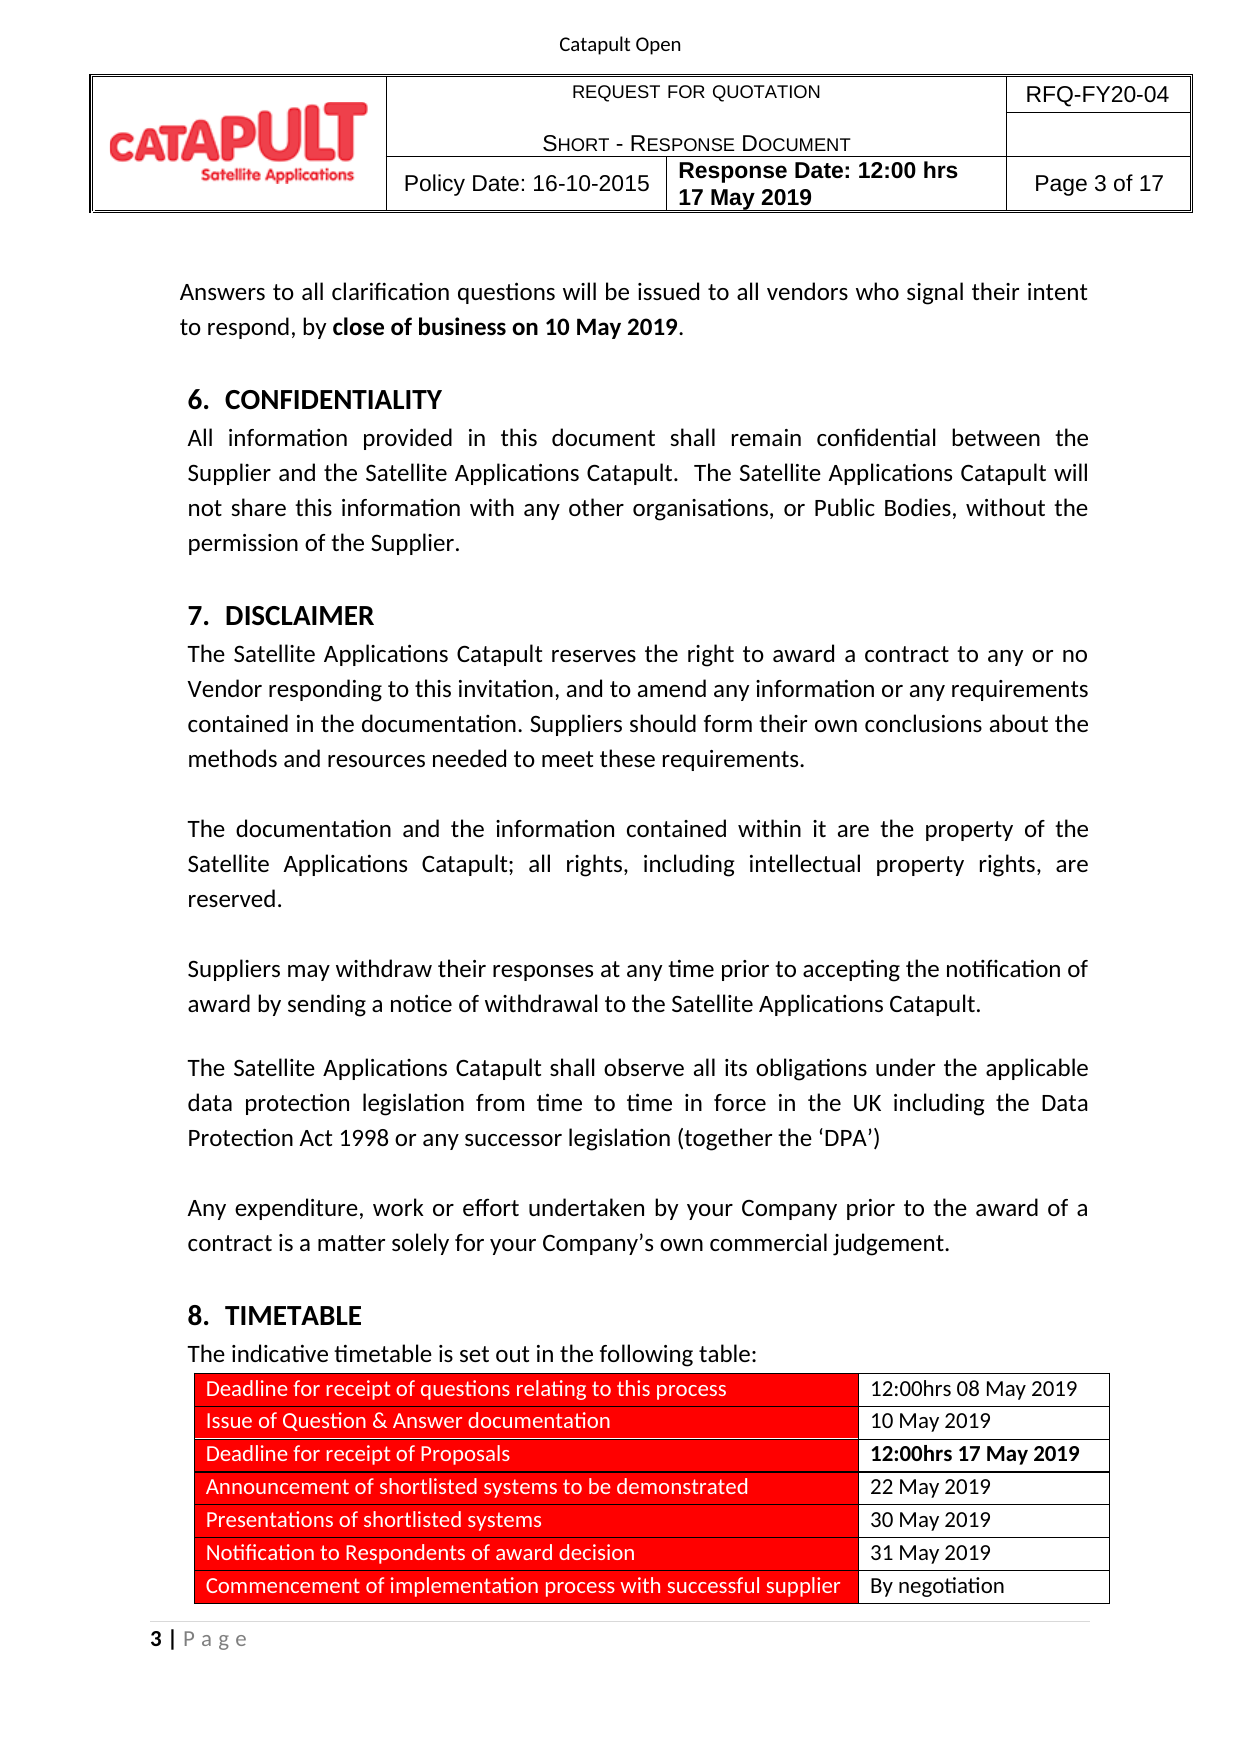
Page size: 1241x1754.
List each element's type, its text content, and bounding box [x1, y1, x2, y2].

list CONFIDENTIALITY [187, 381, 1090, 417]
table_cell Deadline for receipt of Proposals [195, 1440, 858, 1471]
table_cell By negotiation [859, 1571, 1109, 1603]
text The documentation and the information contained within it are the property of the Satellite Applications Catapult; all rights, including intellectual property rights, are reserved. [187, 813, 1090, 913]
table_cell Presentations of shortlisted systems [195, 1505, 858, 1537]
list DISCLAIMER [187, 597, 1090, 632]
text Suppliers may withdraw their responses at any time prior to accepting the notification of award by sending a notice of withdrawal to the Satellite Applications Catapult. [187, 953, 1090, 1018]
table_cell Issue of Question & Answer documentation [195, 1407, 858, 1438]
list TIMETABLE [187, 1297, 1090, 1332]
table_header 12:00hrs 08 May 2019 [859, 1374, 1109, 1406]
table_cell 12:00hrs 17 May 2019 [859, 1440, 1109, 1471]
text The Satellite Applications Catapult shall observe all its obligations under the applicable data protection legislation from time to time in force in the UK including the Data Protection Act 1998 or any successor legislation (together the ‘DPA’) [187, 1052, 1090, 1152]
text Any expenditure, work or effort undertaken by your Company prior to the award of a contract is a matter solely for your Company’s own commercial judgement. [187, 1192, 1090, 1257]
table_cell 30 May 2019 [859, 1505, 1109, 1537]
table_cell Announcement of shortlisted systems to be demonstrated [195, 1473, 858, 1504]
text The indicative timetable is set out in the following table: [187, 1338, 1090, 1368]
text Answers to all clarification questions will be issued to all vendors who signal their intent to respond, by close of business on 10 May 2019. [179, 276, 1090, 341]
table_cell 22 May 2019 [859, 1473, 1109, 1504]
picture [109, 102, 368, 184]
table_cell Commencement of implementation process with successful supplier [195, 1571, 858, 1603]
table_header Deadline for receipt of questions relating to this process [195, 1374, 858, 1406]
table_cell Notification to Respondents of award decision [195, 1538, 858, 1570]
table_cell 31 May 2019 [859, 1538, 1109, 1570]
text The Satellite Applications Catapult reserves the right to award a contract to any or no Vendor responding to this invitation, and to amend any information or any requirements contained in the documentation. Suppliers should form their own conclusions about the methods and resources needed to meet these requirements. [187, 638, 1090, 773]
text All information provided in this document shall remain confidential between the Supplier and the Satellite Applications Catapult. The Satellite Applications Catapult will not share this information with any other organisations, or Public Bodies, without the permission of the Supplier. [187, 422, 1090, 557]
table_cell 10 May 2019 [859, 1407, 1109, 1438]
